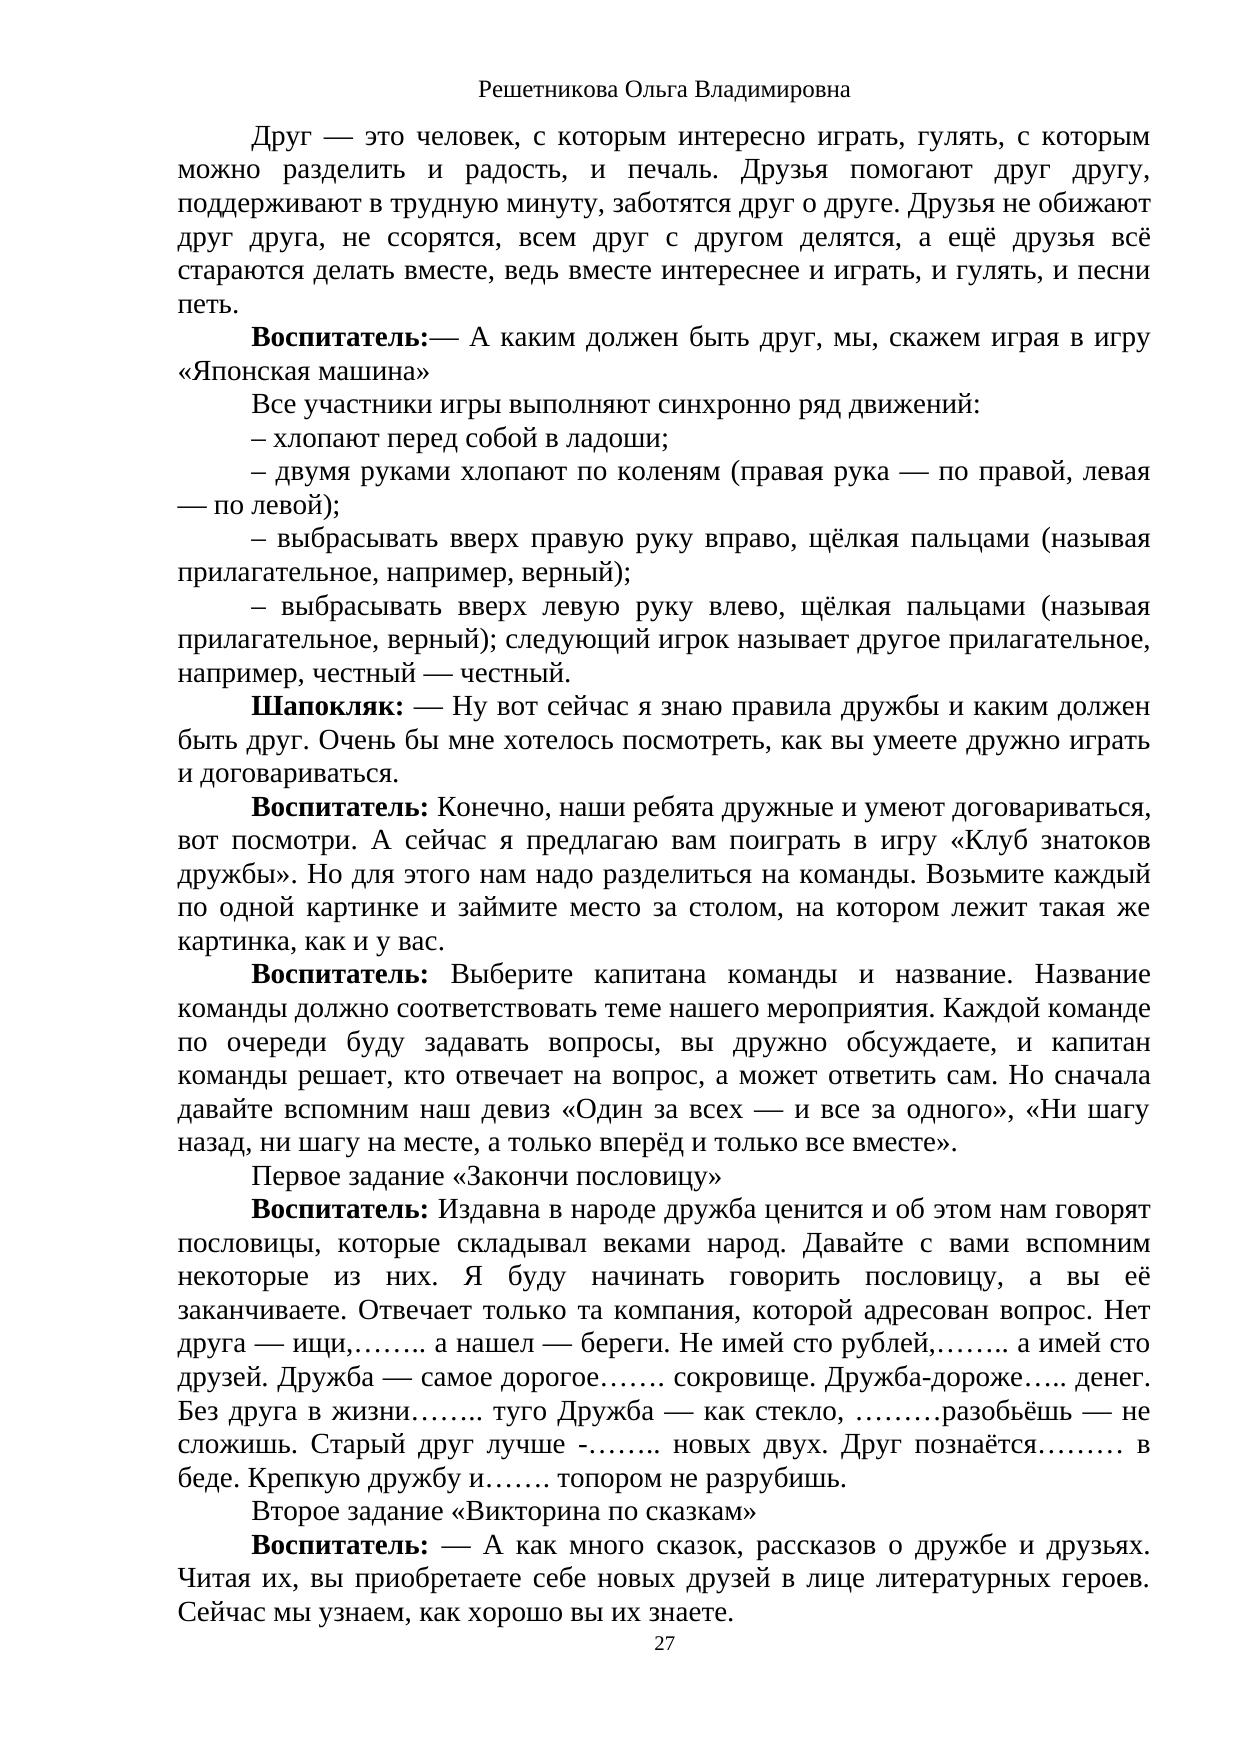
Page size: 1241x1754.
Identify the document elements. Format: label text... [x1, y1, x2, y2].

text – двумя руками хлопают по коленям (правая рука — по правой, левая — по левой); [177, 453, 1152, 521]
text Шапокляк: — Ну вот сейчас я знаю правила дружбы и каким должен быть друг. Очень бы мне хотелось посмотреть, как вы умеете дружно играть и договариваться. [177, 688, 1152, 789]
text Воспитатель:— А каким должен быть друг, мы, скажем играя в игру «Японская машина» [177, 319, 1152, 386]
text Воспитатель: Выберите капитана команды и название. Название команды должно соответствовать теме нашего мероприятия. Каждой команде по очереди буду задавать вопросы, вы дружно обсуждаете, и капитан команды решает, кто отвечает на вопрос, а может ответить сам. Но сначала давайте вспомним наш девиз «Один за всех — и все за одного», «Ни шагу назад, ни шагу на месте, а только вперёд и только все вместе». [177, 957, 1152, 1158]
text – выбрасывать вверх правую руку вправо, щёлкая пальцами (называя прилагательное, например, верный); [177, 521, 1152, 588]
text Все участники игры выполняют синхронно ряд движений: [177, 386, 1152, 420]
text Воспитатель: — А как много сказок, рассказов о дружбе и друзьях. Читая их, вы приобретаете себе новых друзей в лице литературных героев. Сейчас мы узнаем, как хорошо вы их знаете. [177, 1527, 1152, 1627]
text Друг — это человек, с которым интересно играть, гулять, с которым можно разделить и радость, и печаль. Друзья помогают друг другу, поддерживают в трудную минуту, заботятся друг о друге. Друзья не обижают друг друга, не ссорятся, всем друг с другом делятся, а ещё друзья всё стараются делать вместе, ведь вместе интереснее и играть, и гулять, и песни петь. [177, 118, 1152, 319]
text – выбрасывать вверх левую руку влево, щёлкая пальцами (называя прилагательное, верный); следующий игрок называет другое прилагательное, например, честный — честный. [177, 588, 1152, 688]
text Воспитатель: Издавна в народе дружба ценится и об этом нам говорят пословицы, которые складывал веками народ. Давайте с вами вспомним некоторые из них. Я буду начинать говорить пословицу, а вы её заканчиваете. Отвечает только та компания, которой адресован вопрос. Нет друга — ищи,…….. а нашел — береги. Не имей сто рублей,…….. а имей сто друзей. Дружба — самое дорогое……. сокровище. Дружба-дороже….. денег. Без друга в жизни…….. туго Дружба — как стекло, ………разобьёшь — не сложишь. Старый друг лучше -…….. новых двух. Друг познаётся……… в беде. Крепкую дружбу и……. топором не разрубишь. [177, 1191, 1152, 1493]
text Первое задание «Закончи пословицу» [177, 1158, 1152, 1191]
text Второе задание «Викторина по сказкам» [177, 1493, 1152, 1527]
text – хлопают перед собой в ладоши; [177, 420, 1152, 453]
text Воспитатель: Конечно, наши ребята дружные и умеют договариваться, вот посмотри. А сейчас я предлагаю вам поиграть в игру «Клуб знатоков дружбы». Но для этого нам надо разделиться на команды. Возьмите каждый по одной картинке и займите место за столом, на котором лежит такая же картинка, как и у вас. [177, 789, 1152, 957]
